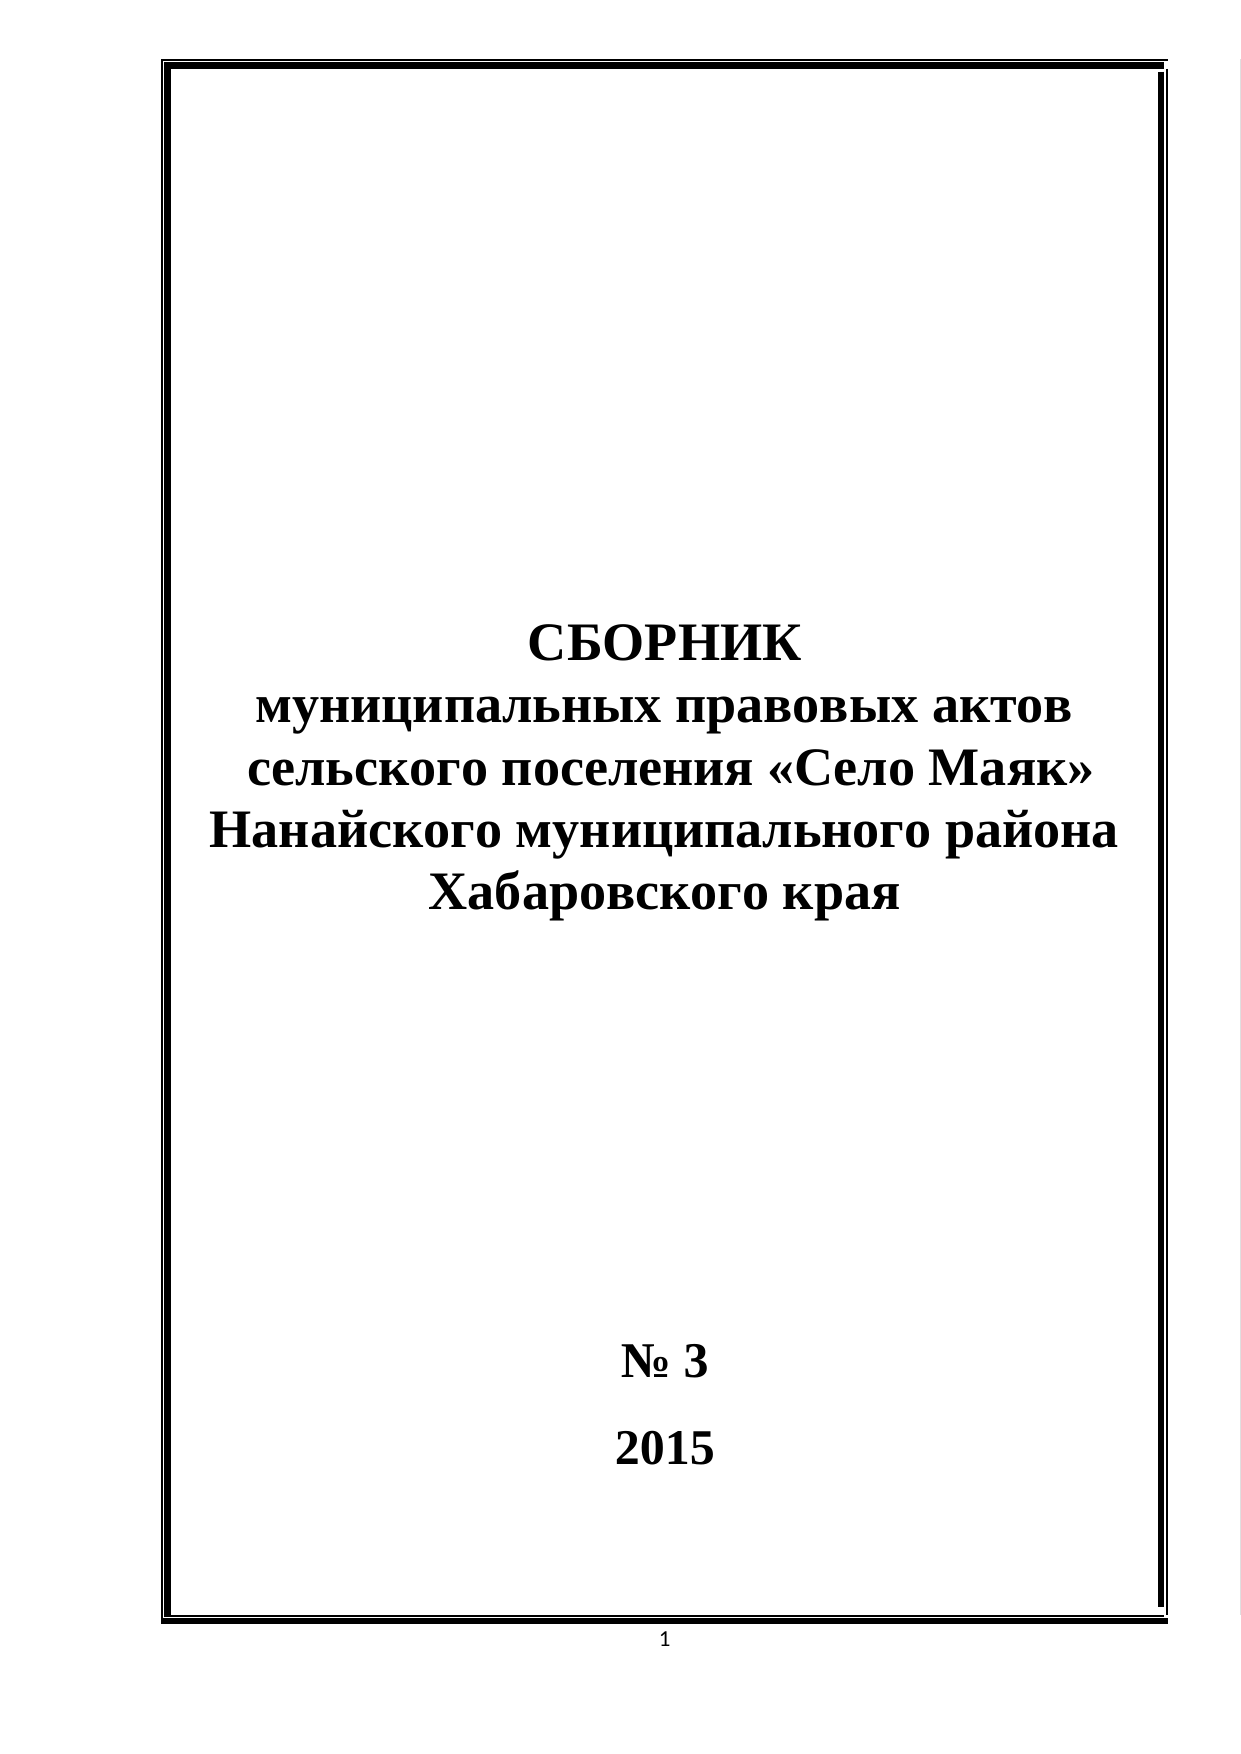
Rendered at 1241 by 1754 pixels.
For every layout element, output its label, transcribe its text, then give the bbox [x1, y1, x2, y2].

table_header СБОРНИК муниципальных правовых актов сельского поселения «Село Маяк» Нанайского муниципального района Хабаровского края № 3 2015 [171, 69, 1163, 1615]
table_header [1163, 59, 1240, 1615]
